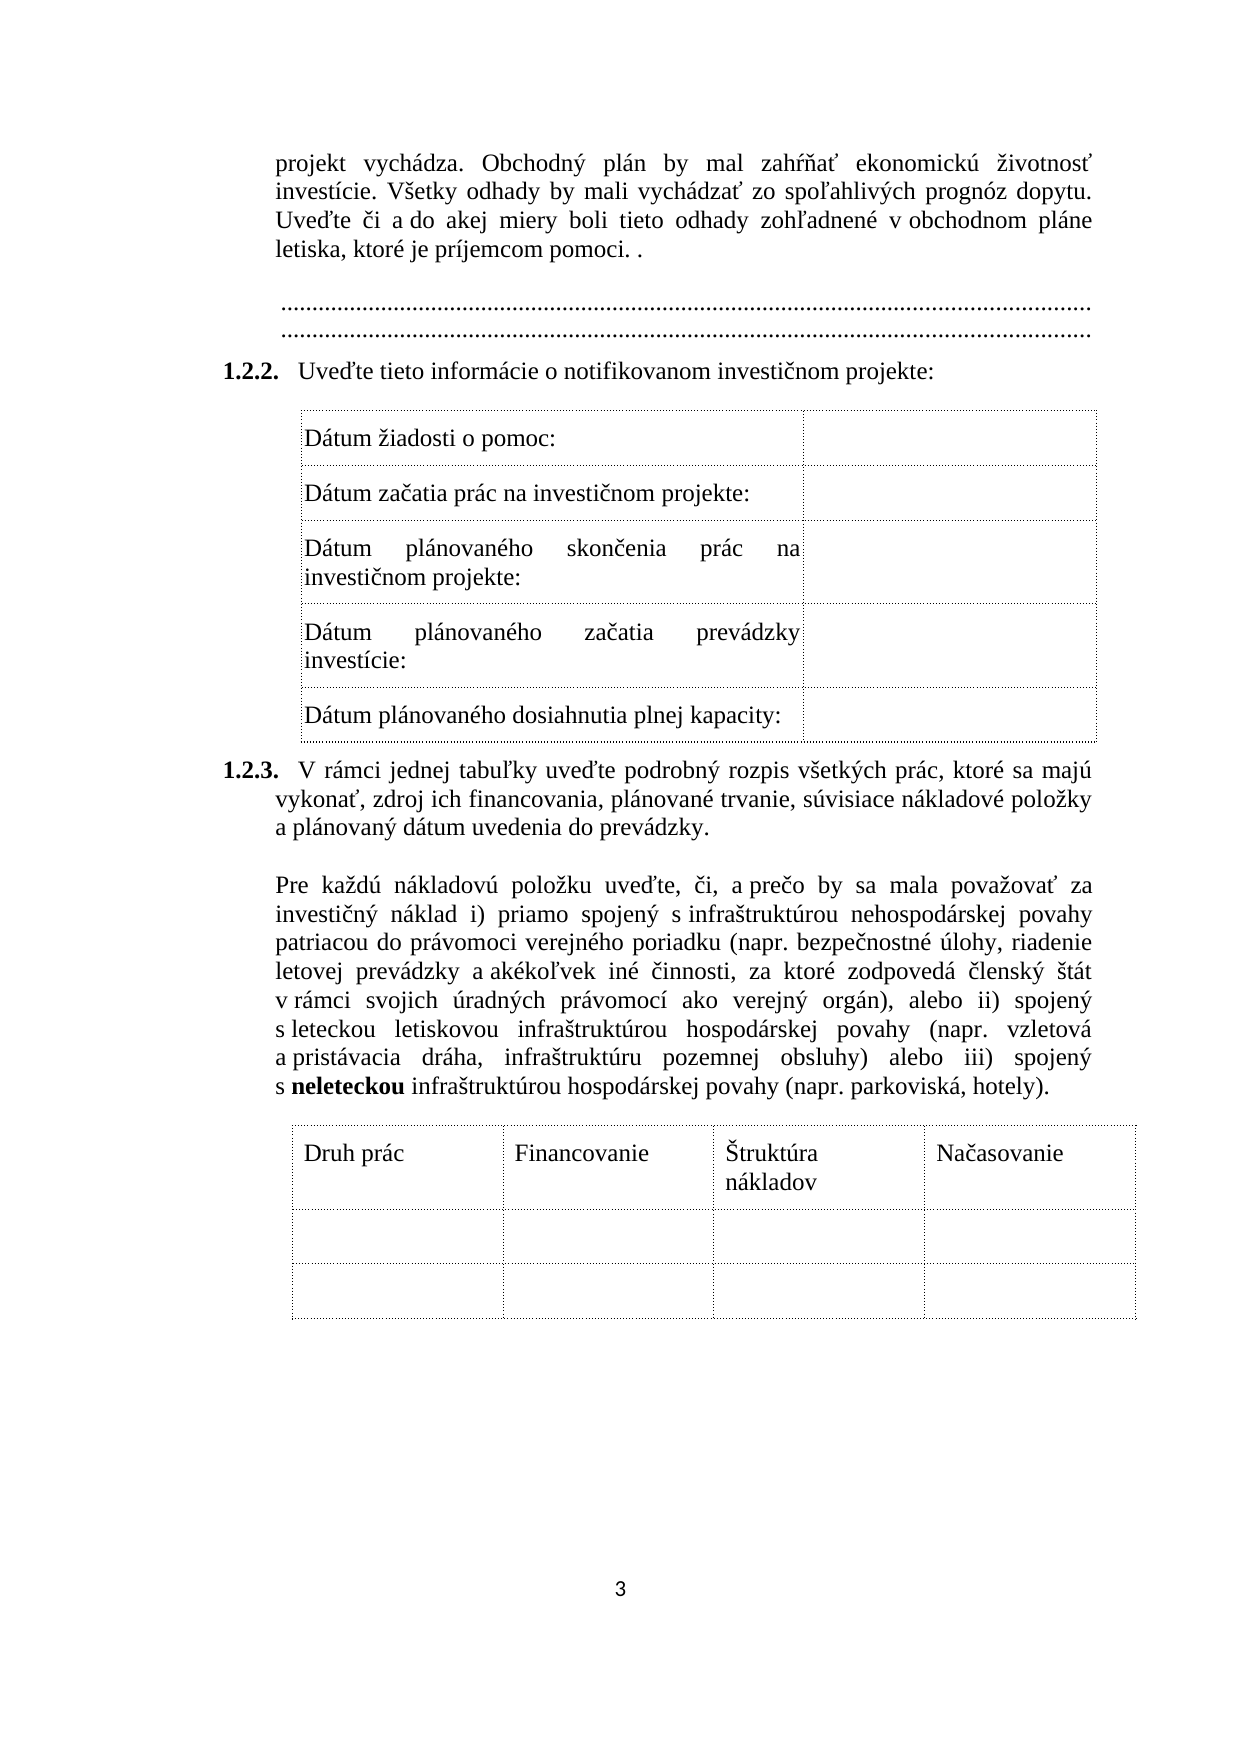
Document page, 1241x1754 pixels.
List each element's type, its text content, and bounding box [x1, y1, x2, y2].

table_cell [803, 465, 1096, 519]
table_cell [803, 603, 1096, 687]
table_cell [292, 1263, 503, 1318]
table_header Načasovanie [925, 1125, 1136, 1208]
list V rámci jednej tabuľky uveďte podrobný rozpis všetkých prác, ktoré sa majú vykonať, zdroj ich financovania, plánované trvanie, súvisiace nákladové položky a plánovaný dátum uvedenia do prevádzky. Pre každú nákladovú položku uveďte, či, a prečo by sa mala považovať za investičný náklad i) priamo spojený s infraštruktúrou nehospodárskej povahy patriacou do právomoci verejného poriadku (napr. bezpečnostné úlohy, riadenie letovej prevádzky a akékoľvek iné činnosti, za ktoré zodpovedá členský štát v rámci svojich úradných právomocí ako verejný orgán), alebo ii) spojený s leteckou letiskovou infraštruktúrou hospodárskej povahy (napr. vzletová a pristávacia dráha, infraštruktúru pozemnej obsluhy) alebo iii) spojený s neleteckou infraštruktúrou hospodárskej povahy (napr. parkoviská, hotely). [223, 755, 1093, 1100]
table_cell [292, 1209, 503, 1263]
table_header [803, 410, 1096, 465]
table_cell [503, 1263, 714, 1318]
table_cell [925, 1209, 1136, 1263]
table_cell [714, 1209, 925, 1263]
table_cell [803, 520, 1096, 603]
table_header Dátum žiadosti o pomoc: [301, 410, 803, 465]
table_cell Dátum plánovaného skončenia prác na investičnom projekte: [301, 520, 803, 603]
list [223, 148, 1093, 263]
table_header Druh prác [292, 1125, 503, 1208]
table_cell [714, 1263, 925, 1318]
table_cell Dátum plánovaného dosiahnutia plnej kapacity: [301, 687, 803, 741]
table_cell Dátum začatia prác na investičnom projekte: [301, 465, 803, 519]
list Uveďte tieto informácie o notifikovanom investičnom projekte: [223, 356, 1093, 385]
table_cell [503, 1209, 714, 1263]
table_header Štruktúra nákladov [714, 1125, 925, 1208]
table_cell Dátum plánovaného začatia prevádzky investície: [301, 603, 803, 687]
table_cell [925, 1263, 1136, 1318]
table_header Financovanie [503, 1125, 714, 1208]
table_cell [803, 687, 1096, 741]
